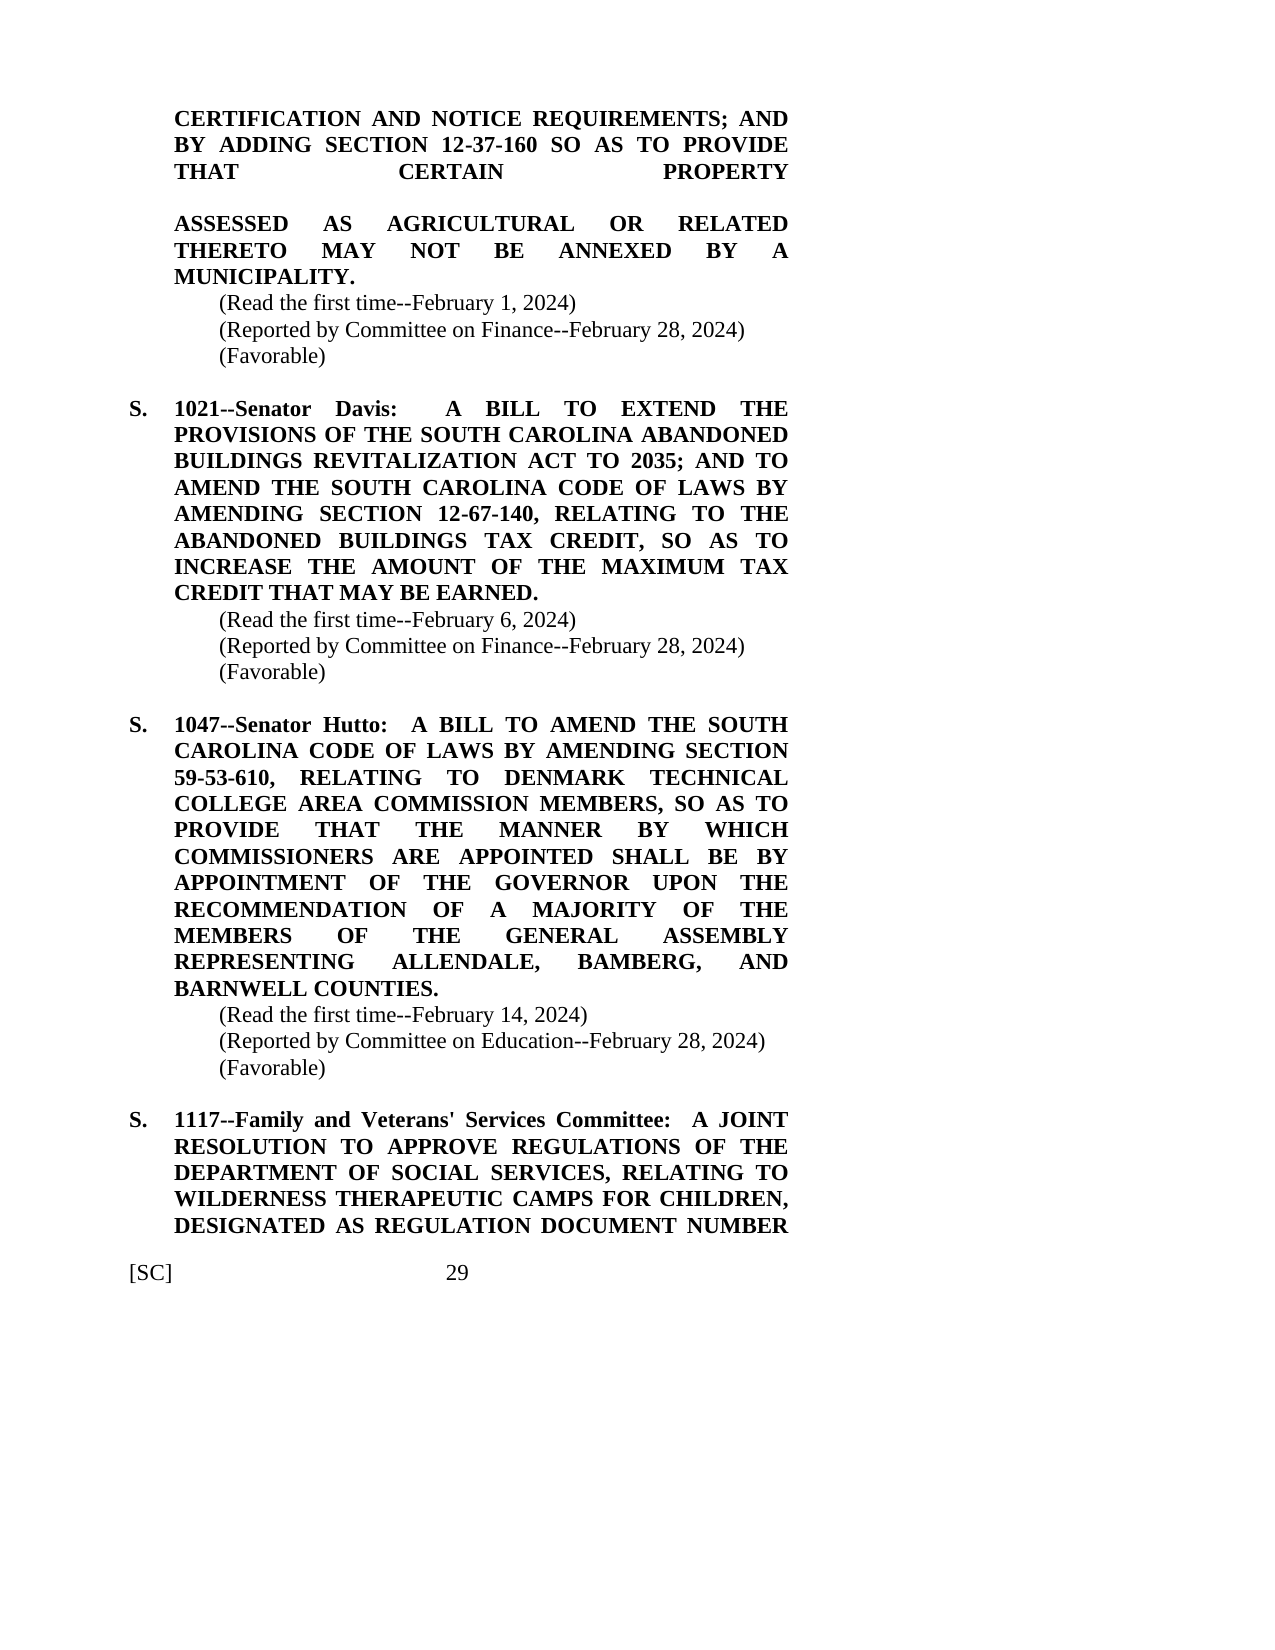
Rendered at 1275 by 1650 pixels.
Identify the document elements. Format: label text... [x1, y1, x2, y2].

text (Read the first time--February 6, 2024) [219, 606, 789, 632]
title S. 1047--Senator Hutto: A BILL TO AMEND THE SOUTH CAROLINA CODE OF LAWS BY AMENDING SECTION 59‑53‑610, RELATING TO DENMARK TECHNICAL COLLEGE AREA COMMISSION MEMBERS, SO AS TO PROVIDE THAT THE MANNER BY WHICH COMMISSIONERS ARE APPOINTED SHALL BE BY APPOINTMENT OF THE GOVERNOR UPON THE RECOMMENDATION OF A MAJORITY OF THE MEMBERS OF THE GENERAL ASSEMBLY REPRESENTING ALLENDALE, BAMBERG, AND BARNWELL COUNTIES. [129, 711, 789, 1001]
text (Reported by Committee on Finance--February 28, 2024) [219, 316, 789, 342]
text (Favorable) [219, 1054, 789, 1080]
text (Read the first time--February 1, 2024) [219, 289, 789, 316]
text (Favorable) [219, 658, 789, 685]
text (Reported by Committee on Finance--February 28, 2024) [219, 632, 789, 658]
text (Favorable) [219, 342, 789, 368]
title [129, 105, 789, 289]
title S. 1021--Senator Davis: A BILL TO EXTEND THE PROVISIONS OF THE SOUTH CAROLINA ABANDONED BUILDINGS REVITALIZATION ACT TO 2035; AND TO AMEND THE SOUTH CAROLINA CODE OF LAWS BY AMENDING SECTION 12‑67‑140, RELATING TO THE ABANDONED BUILDINGS TAX CREDIT, SO AS TO INCREASE THE AMOUNT OF THE MAXIMUM TAX CREDIT THAT MAY BE EARNED. [129, 395, 789, 606]
text (Reported by Committee on Education--February 28, 2024) [219, 1027, 789, 1054]
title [129, 1106, 789, 1238]
text (Read the first time--February 14, 2024) [219, 1001, 789, 1027]
